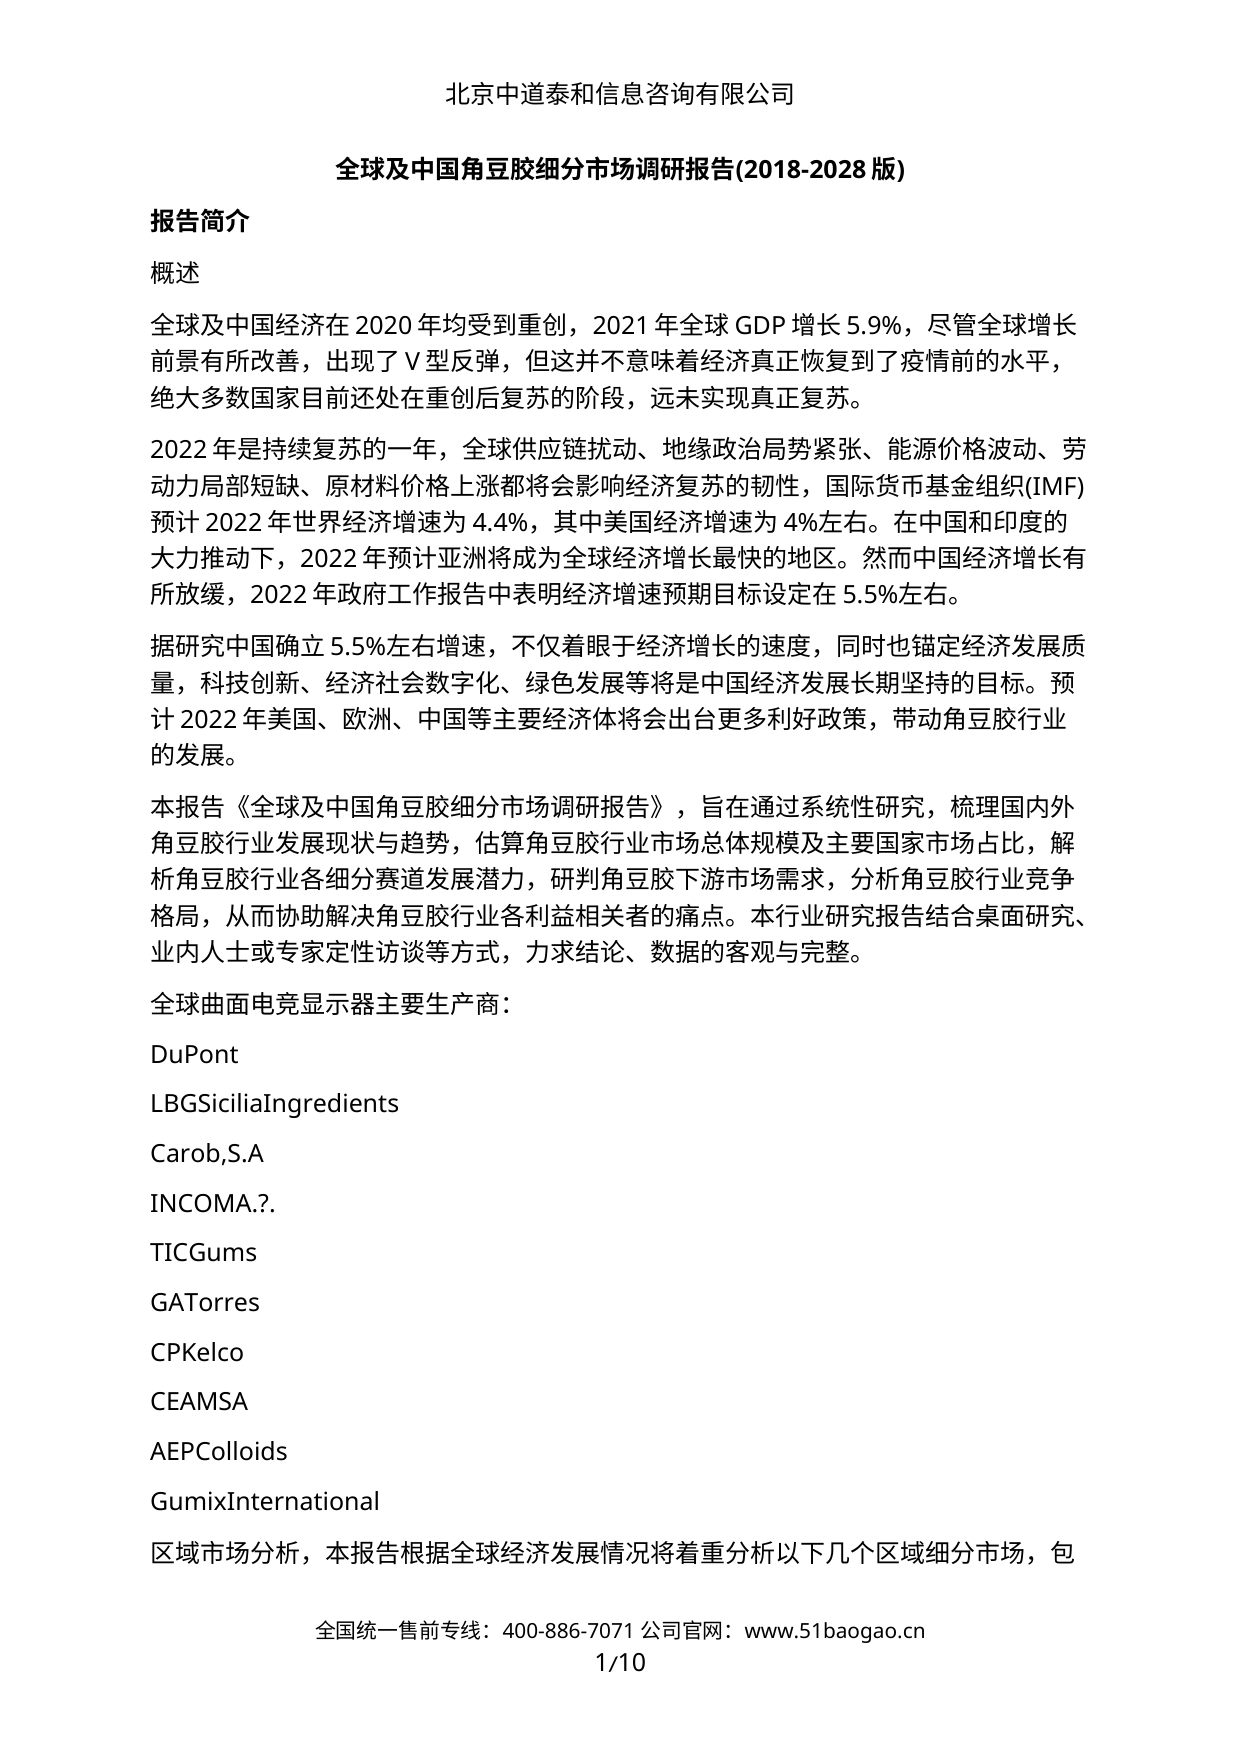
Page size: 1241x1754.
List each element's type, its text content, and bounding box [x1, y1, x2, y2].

text 全球曲面电竞显示器主要生产商： [150, 984, 1090, 1021]
text TICGums [150, 1235, 1090, 1269]
text 全球及中国经济在2020年均受到重创，2021年全球GDP增长5.9%，尽管全球增长前景有所改善，出现了V型反弹，但这并不意味着经济真正恢复到了疫情前的水平，绝大多数国家目前还处在重创后复苏的阶段，远未实现真正复苏。 [150, 306, 1090, 414]
text 报告简介 [150, 202, 1090, 238]
text GATorres [150, 1285, 1090, 1319]
text LBGSiciliaIngredients [150, 1086, 1090, 1120]
text AEPColloids [150, 1434, 1090, 1468]
text Carob,S.A [150, 1136, 1090, 1170]
text GumixInternational [150, 1483, 1090, 1517]
text INCOMA.?. [150, 1185, 1090, 1219]
text DuPont [150, 1036, 1090, 1070]
text 2022年是持续复苏的一年，全球供应链扰动、地缘政治局势紧张、能源价格波动、劳动力局部短缺、原材料价格上涨都将会影响经济复苏的韧性，国际货币基金组织(IMF)预计2022年世界经济增速为4.4%，其中美国经济增速为4%左右。在中国和印度的大力推动下，2022年预计亚洲将成为全球经济增长最快的地区。然而中国经济增长有所放缓，2022年政府工作报告中表明经济增速预期目标设定在5.5%左右。 [150, 430, 1090, 611]
text 本报告《全球及中国角豆胶细分市场调研报告》，旨在通过系统性研究，梳理国内外角豆胶行业发展现状与趋势，估算角豆胶行业市场总体规模及主要国家市场占比，解析角豆胶行业各细分赛道发展潜力，研判角豆胶下游市场需求，分析角豆胶行业竞争格局，从而协助解决角豆胶行业各利益相关者的痛点。本行业研究报告结合桌面研究、业内人士或专家定性访谈等方式，力求结论、数据的客观与完整。 [150, 787, 1090, 969]
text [150, 1533, 1090, 1569]
text 全球及中国角豆胶细分市场调研报告(2018-2028版) [150, 150, 1090, 186]
text 据研究中国确立5.5%左右增速，不仅着眼于经济增长的速度，同时也锚定经济发展质量，科技创新、经济社会数字化、绿色发展等将是中国经济发展长期坚持的目标。预计2022年美国、欧洲、中国等主要经济体将会出台更多利好政策，带动角豆胶行业的发展。 [150, 627, 1090, 772]
text CEAMSA [150, 1384, 1090, 1418]
text CPKelco [150, 1334, 1090, 1368]
text 概述 [150, 254, 1090, 290]
